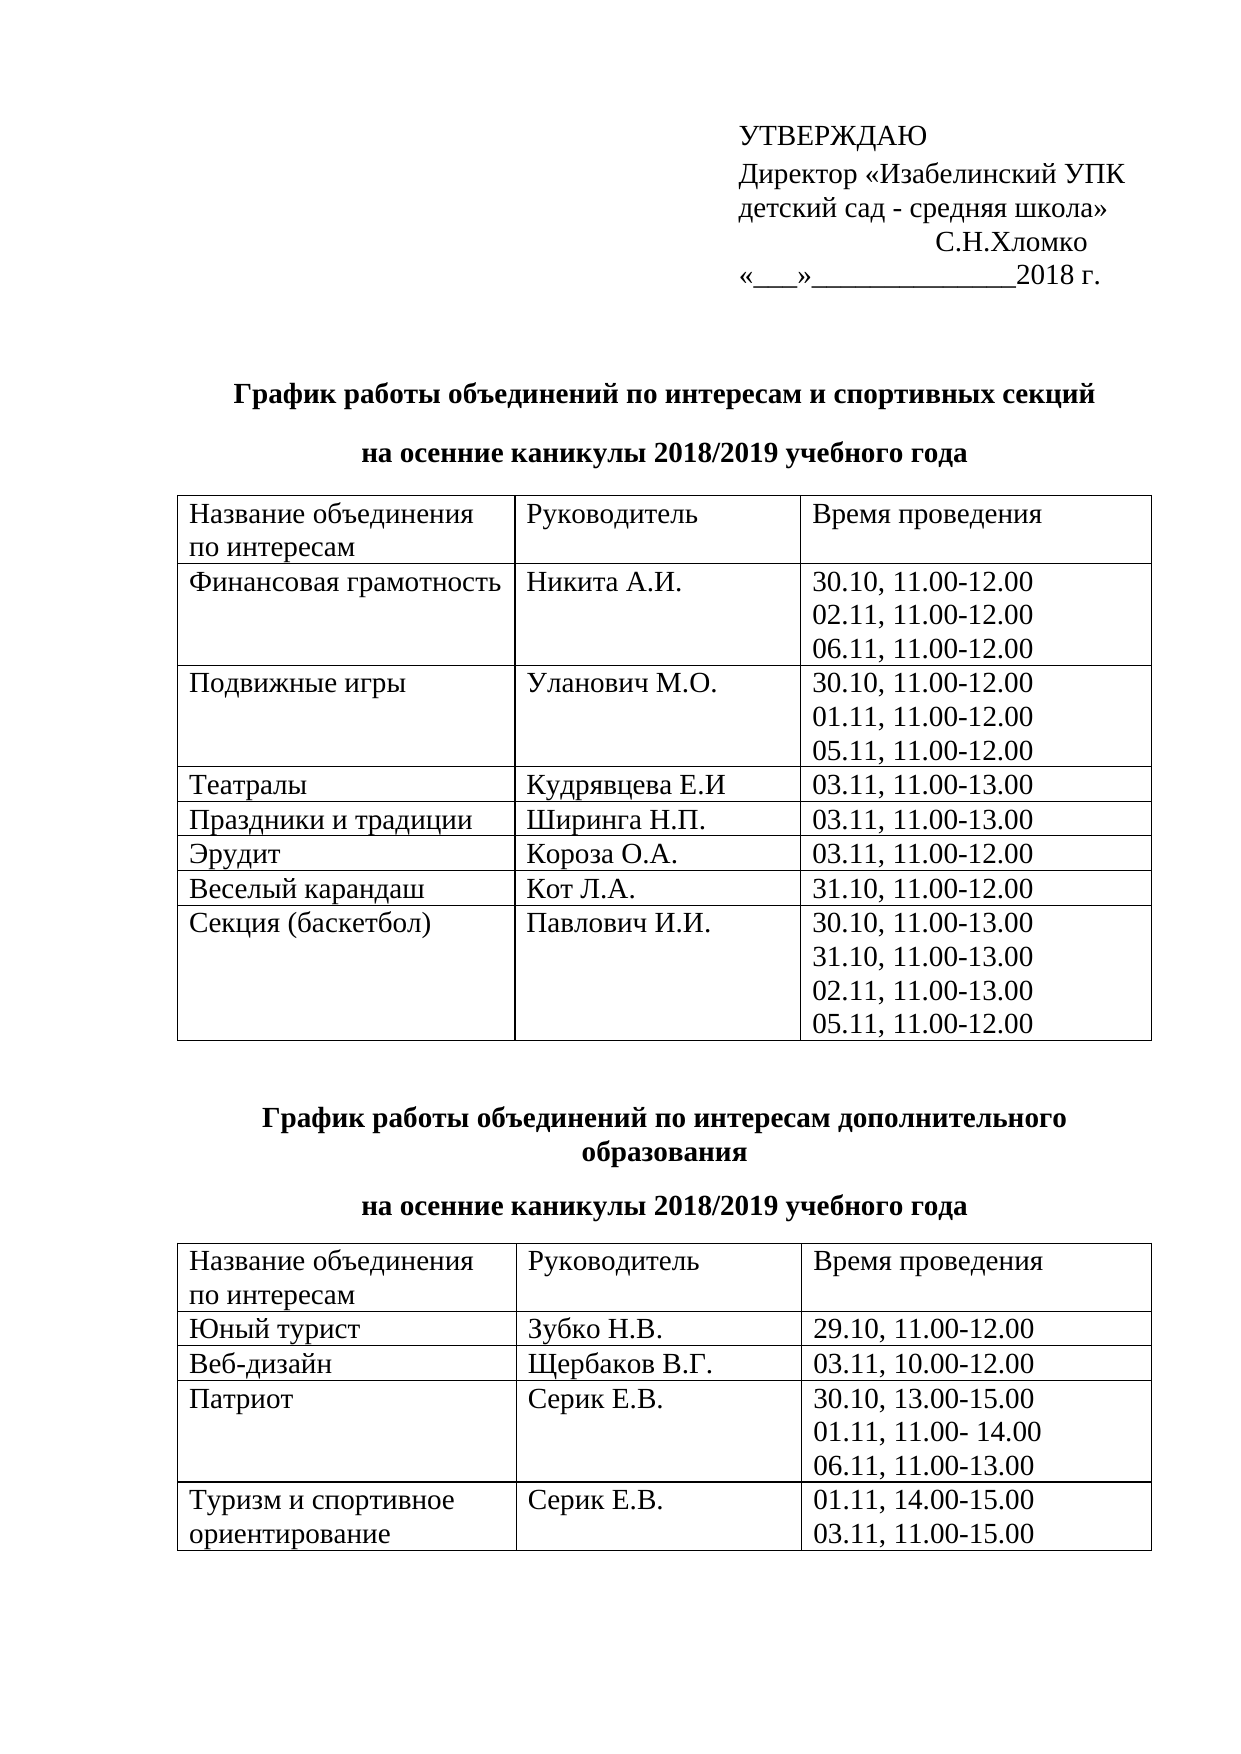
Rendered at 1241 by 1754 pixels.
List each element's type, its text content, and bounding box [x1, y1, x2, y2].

text С.Н.Хломко [177, 224, 1152, 257]
table_cell 29.10, 11.00-12.00 [802, 1312, 1151, 1345]
text График работы объединений по интересам дополнительного образования [177, 1100, 1152, 1167]
table_cell 30.10, 11.00-13.00 31.10, 11.00-13.00 02.11, 11.00-13.00 05.11, 11.00-12.00 [801, 906, 1151, 1040]
table_cell 30.10, 13.00-15.00 01.11, 11.00- 14.00 06.11, 11.00-13.00 [802, 1381, 1151, 1481]
table_cell Туризм и спортивное ориентирование [178, 1483, 516, 1549]
table_cell Ширинга Н.П. [516, 802, 800, 835]
table_cell Праздники и традиции [178, 802, 514, 835]
table_cell Подвижные игры [178, 666, 514, 766]
table_cell Никита А.И. [516, 564, 800, 664]
table_cell 30.10, 11.00-12.00 01.11, 11.00-12.00 05.11, 11.00-12.00 [801, 666, 1151, 766]
text Директор «Изабелинский УПК [177, 157, 1152, 190]
table_cell Уланович М.О. [516, 666, 800, 766]
table_header Время проведения [801, 496, 1151, 563]
text детский сад - средняя школа» [177, 190, 1152, 224]
table_cell Кот Л.А. [516, 871, 800, 904]
table_cell 03.11, 11.00-12.00 [801, 836, 1151, 870]
text на осенние каникулы 2018/2019 учебного года [177, 435, 1152, 469]
table_cell 01.11, 14.00-15.00 03.11, 11.00-15.00 [802, 1483, 1151, 1549]
table_cell Серик Е.В. [517, 1381, 801, 1481]
table_cell Эрудит [178, 836, 514, 870]
table_cell 30.10, 11.00-12.00 02.11, 11.00-12.00 06.11, 11.00-12.00 [801, 564, 1151, 664]
table_header Время проведения [802, 1244, 1151, 1311]
table_header Руководитель [517, 1244, 801, 1311]
table_cell Патриот [178, 1381, 516, 1481]
text «___»______________2018 г. [177, 257, 1152, 291]
table_cell 03.11, 11.00-13.00 [801, 767, 1151, 801]
table_cell Веселый карандаш [178, 871, 514, 904]
table_header Название объединения по интересам [178, 1244, 516, 1311]
text УТВЕРЖДАЮ [177, 118, 1152, 152]
table_cell Короза О.А. [516, 836, 800, 870]
table_cell 03.11, 10.00-12.00 [802, 1346, 1151, 1380]
table_cell Секция (баскетбол) [178, 906, 514, 1040]
table_cell Серик Е.В. [517, 1483, 801, 1549]
table_cell Кудрявцева Е.И [516, 767, 800, 801]
table_cell 03.11, 11.00-13.00 [801, 802, 1151, 835]
table_header Руководитель [516, 496, 800, 563]
table_cell Театралы [178, 767, 514, 801]
table_cell Веб-дизайн [178, 1346, 516, 1380]
table_cell Юный турист [178, 1312, 516, 1345]
table_header Название объединения по интересам [178, 496, 514, 563]
table_cell Зубко Н.В. [517, 1312, 801, 1345]
table_cell Павлович И.И. [516, 906, 800, 1040]
table_cell Финансовая грамотность [178, 564, 514, 664]
table_cell Щербаков В.Г. [517, 1346, 801, 1380]
text График работы объединений по интересам и спортивных секций [177, 376, 1152, 409]
table_cell 31.10, 11.00-12.00 [801, 871, 1151, 904]
text на осенние каникулы 2018/2019 учебного года [177, 1188, 1152, 1222]
